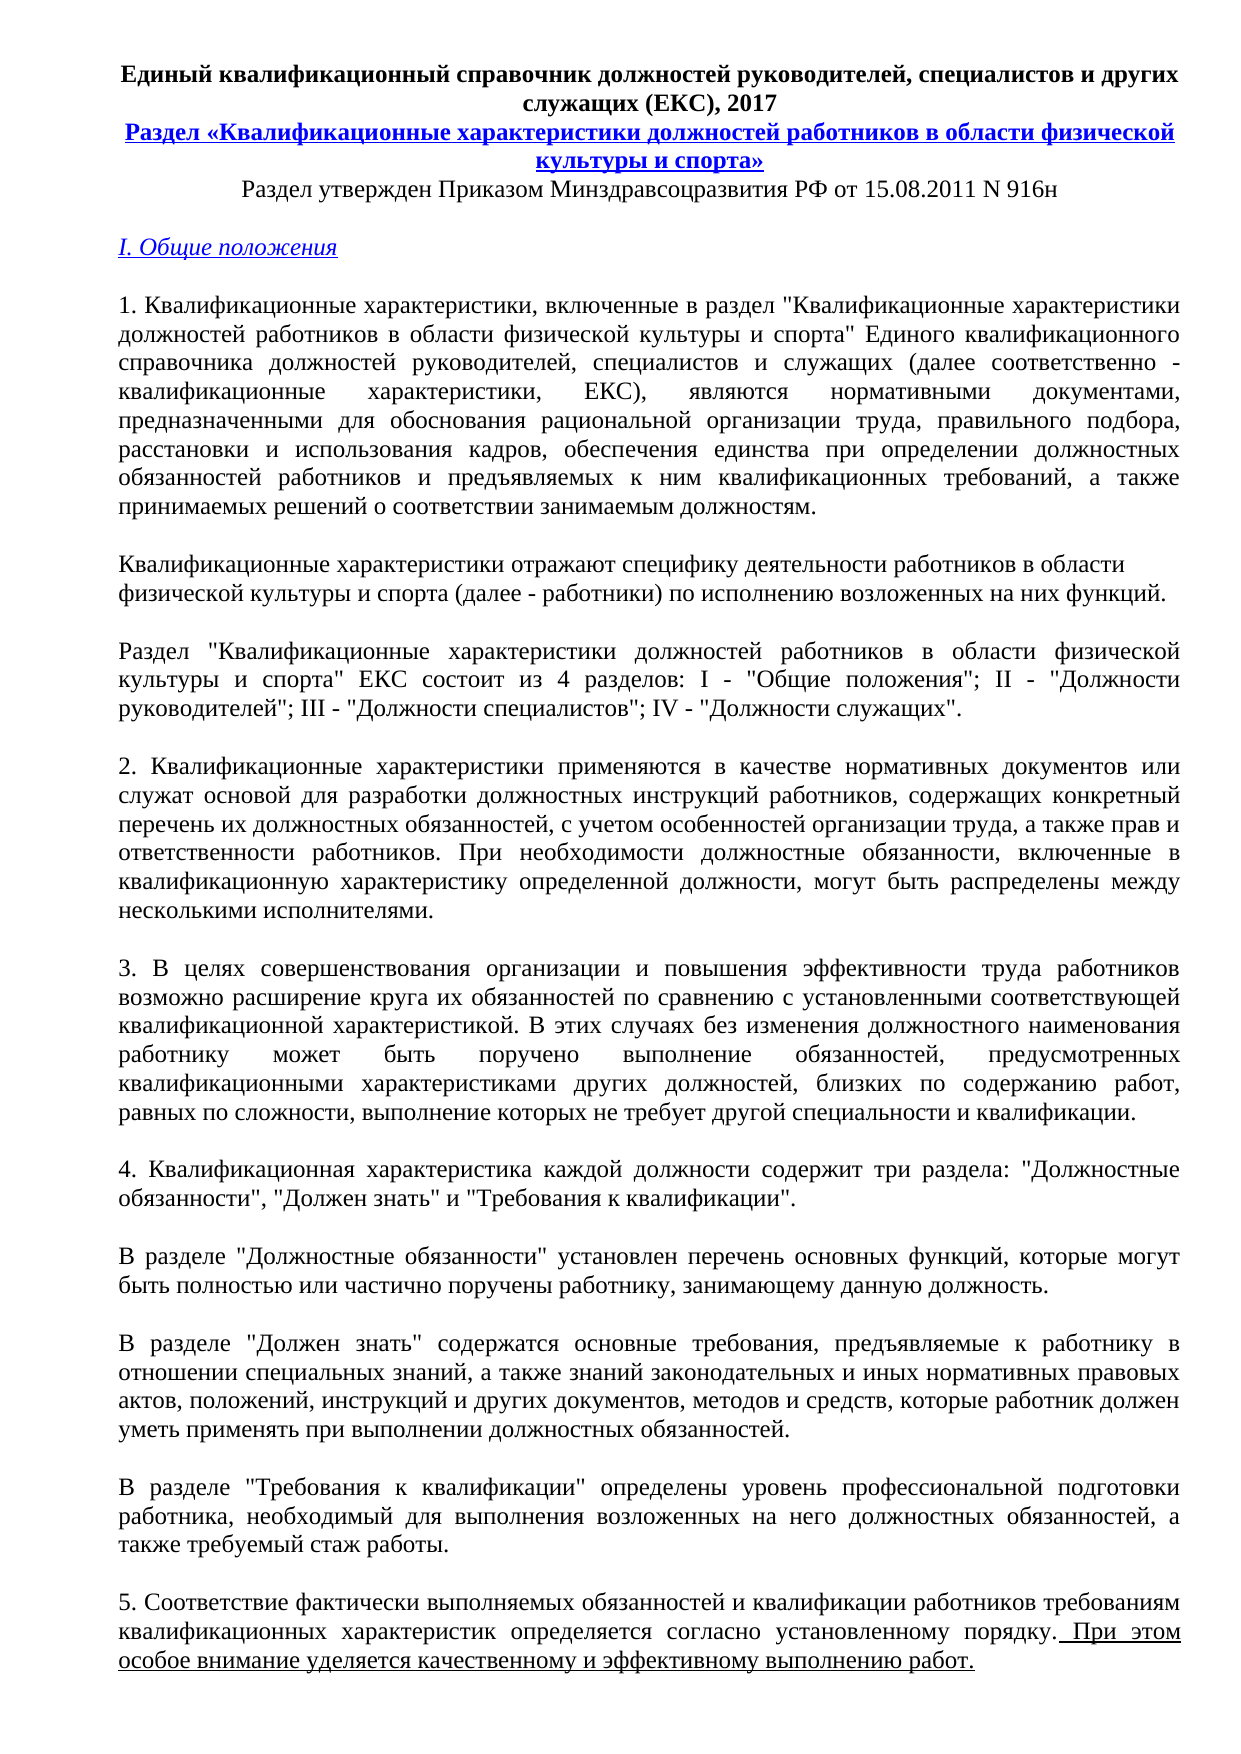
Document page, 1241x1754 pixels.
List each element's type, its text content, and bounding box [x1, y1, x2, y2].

text 5. Соответствие фактически выполняемых обязанностей и квалификации работников требованиям квалификационных характеристик определяется согласно установленному порядку. При этом особое внимание уделяется качественному и эффективному выполнению работ. [118, 1587, 1181, 1674]
text В разделе "Должен знать" содержатся основные требования, предъявляемые к работнику в отношении специальных знаний, а также знаний законодательных и иных нормативных правовых актов, положений, инструкций и других документов, методов и средств, которые работник должен уметь применять при выполнении должностных обязанностей. [118, 1328, 1181, 1443]
text 2. Квалификационные характеристики применяются в качестве нормативных документов или служат основой для разработки должностных инструкций работников, содержащих конкретный перечень их должностных обязанностей, с учетом особенностей организации труда, а также прав и ответственности работников. При необходимости должностные обязанности, включенные в квалификационную характеристику определенной должности, могут быть распределены между несколькими исполнителями. [118, 751, 1181, 924]
text 1. Квалификационные характеристики, включенные в раздел "Квалификационные характеристики должностей работников в области физической культуры и спорта" Единого квалификационного справочника должностей руководителей, специалистов и служащих (далее соответственно - квалификационные характеристики, ЕКС), являются нормативными документами, предназначенными для обоснования рациональной организации труда, правильного подбора, расстановки и использования кадров, обеспечения единства при определении должностных обязанностей работников и предъявляемых к ним квалификационных требований, а также принимаемых решений о соответствии занимаемым должностям. [118, 290, 1181, 520]
text В разделе "Должностные обязанности" установлен перечень основных функций, которые могут быть полностью или частично поручены работнику, занимающему данную должность. [118, 1241, 1181, 1299]
text 4. Квалификационная характеристика каждой должности содержит три раздела: "Должностные обязанности", "Должен знать" и "Требования к квалификации". [118, 1154, 1181, 1212]
text Раздел "Квалификационные характеристики должностей работников в области физической культуры и спорта" ЕКС состоит из 4 разделов: I - "Общие положения"; II - "Должности руководителей"; III - "Должности специалистов"; IV - "Должности служащих". [118, 636, 1181, 722]
text I. Общие положения [118, 232, 1181, 261]
text Единый квалификационный справочник должностей руководителей, специалистов и других служащих (ЕКС), 2017 Раздел «Квалификационные характеристики должностей работников в области физической культуры и спорта» Раздел утвержден Приказом Минздравсоцразвития РФ от 15.08.2011 N 916н [118, 59, 1181, 203]
text Квалификационные характеристики отражают специфику деятельности работников в области физической культуры и спорта (далее - работники) по исполнению возложенных на них функций. [118, 549, 1181, 607]
text 3. В целях совершенствования организации и повышения эффективности труда работников возможно расширение круга их обязанностей по сравнению с установленными соответствующей квалификационной характеристикой. В этих случаях без изменения должностного наименования работнику может быть поручено выполнение обязанностей, предусмотренных квалификационными характеристиками других должностей, близких по содержанию работ, равных по сложности, выполнение которых не требует другой специальности и квалификации. [118, 953, 1181, 1125]
text В разделе "Требования к квалификации" определены уровень профессиональной подготовки работника, необходимый для выполнения возложенных на него должностных обязанностей, а также требуемый стаж работы. [118, 1472, 1181, 1558]
